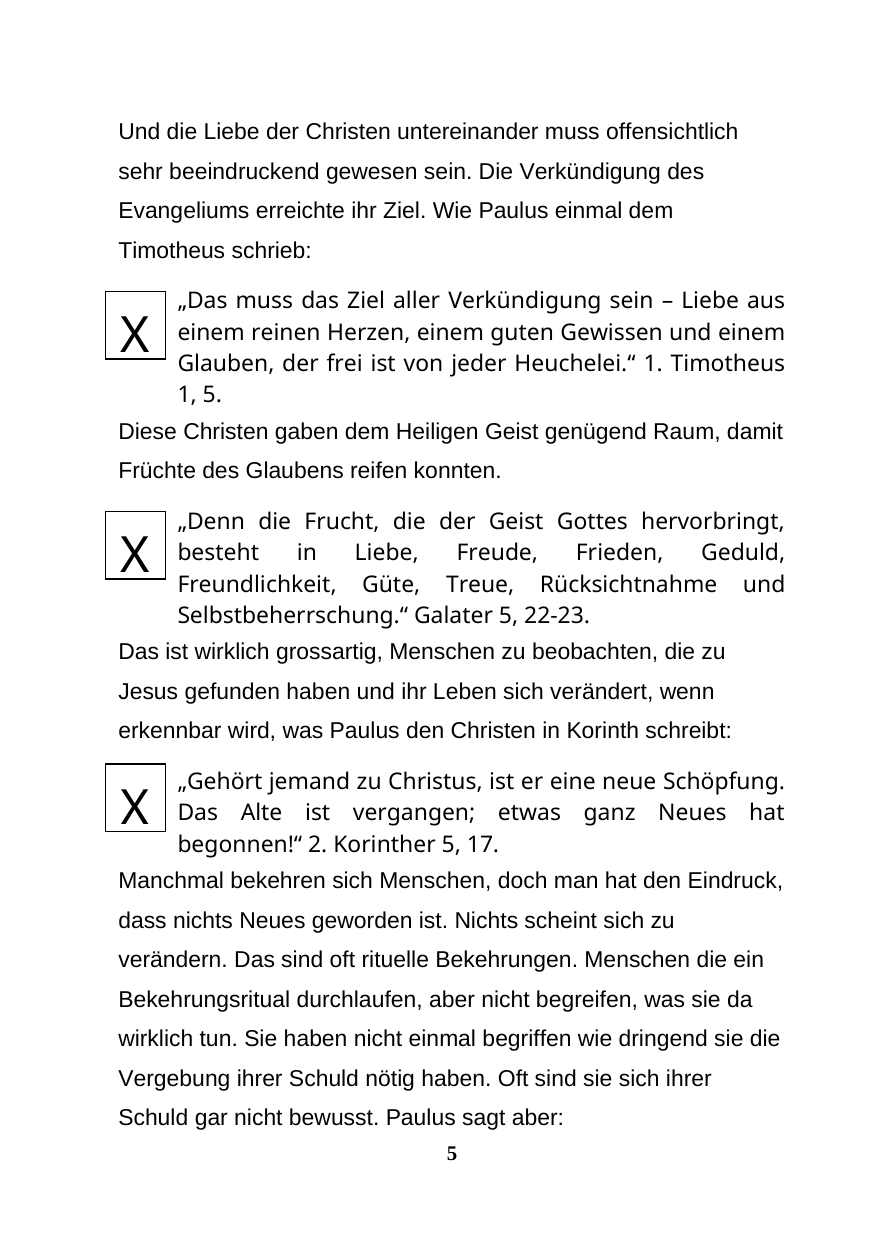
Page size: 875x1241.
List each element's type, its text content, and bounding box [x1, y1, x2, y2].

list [118, 118, 785, 263]
list Manchmal bekehren sich Menschen, doch man hat den Eindruck, dass nichts Neues geworden ist. Nichts scheint sich zu verändern. Das sind oft rituelle Bekehrungen. Menschen die ein Bekehrungsritual durchlaufen, aber nicht begreifen, was sie da wirklich tun. Sie haben nicht einmal begriffen wie dringend sie die Vergebung ihrer Schuld nötig haben. Oft sind sie sich ihrer Schuld gar nicht bewusst. Paulus sagt aber: [118, 867, 785, 1130]
text „Denn die Frucht, die der Geist Gottes hervorbringt, besteht in Liebe, Freude, Frieden, Geduld, Freundlichkeit, Güte, Treue, Rücksichtnahme und Selbstbeherrschung.“ Galater 5, 22-23. [177, 505, 785, 630]
text „Gehört jemand zu Christus, ist er eine neue Schöpfung. Das Alte ist vergangen; etwas ganz Neues hat begonnen!“ 2. Korinther 5, 17. [177, 765, 785, 859]
text „Das muss das Ziel aller Verkündigung sein – Liebe aus einem reinen Herzen, einem guten Gewissen und einem Glauben, der frei ist von jeder Heuchelei.“ 1. Timotheus 1, 5. [177, 284, 785, 409]
list Das ist wirklich grossartig, Menschen zu beobachten, die zu Jesus gefunden haben und ihr Leben sich verändert, wenn erkennbar wird, was Paulus den Christen in Korinth schreibt: [118, 638, 785, 744]
list Diese Christen gaben dem Heiligen Geist genügend Raum, damit Früchte des Glaubens reifen konnten. [118, 418, 785, 483]
